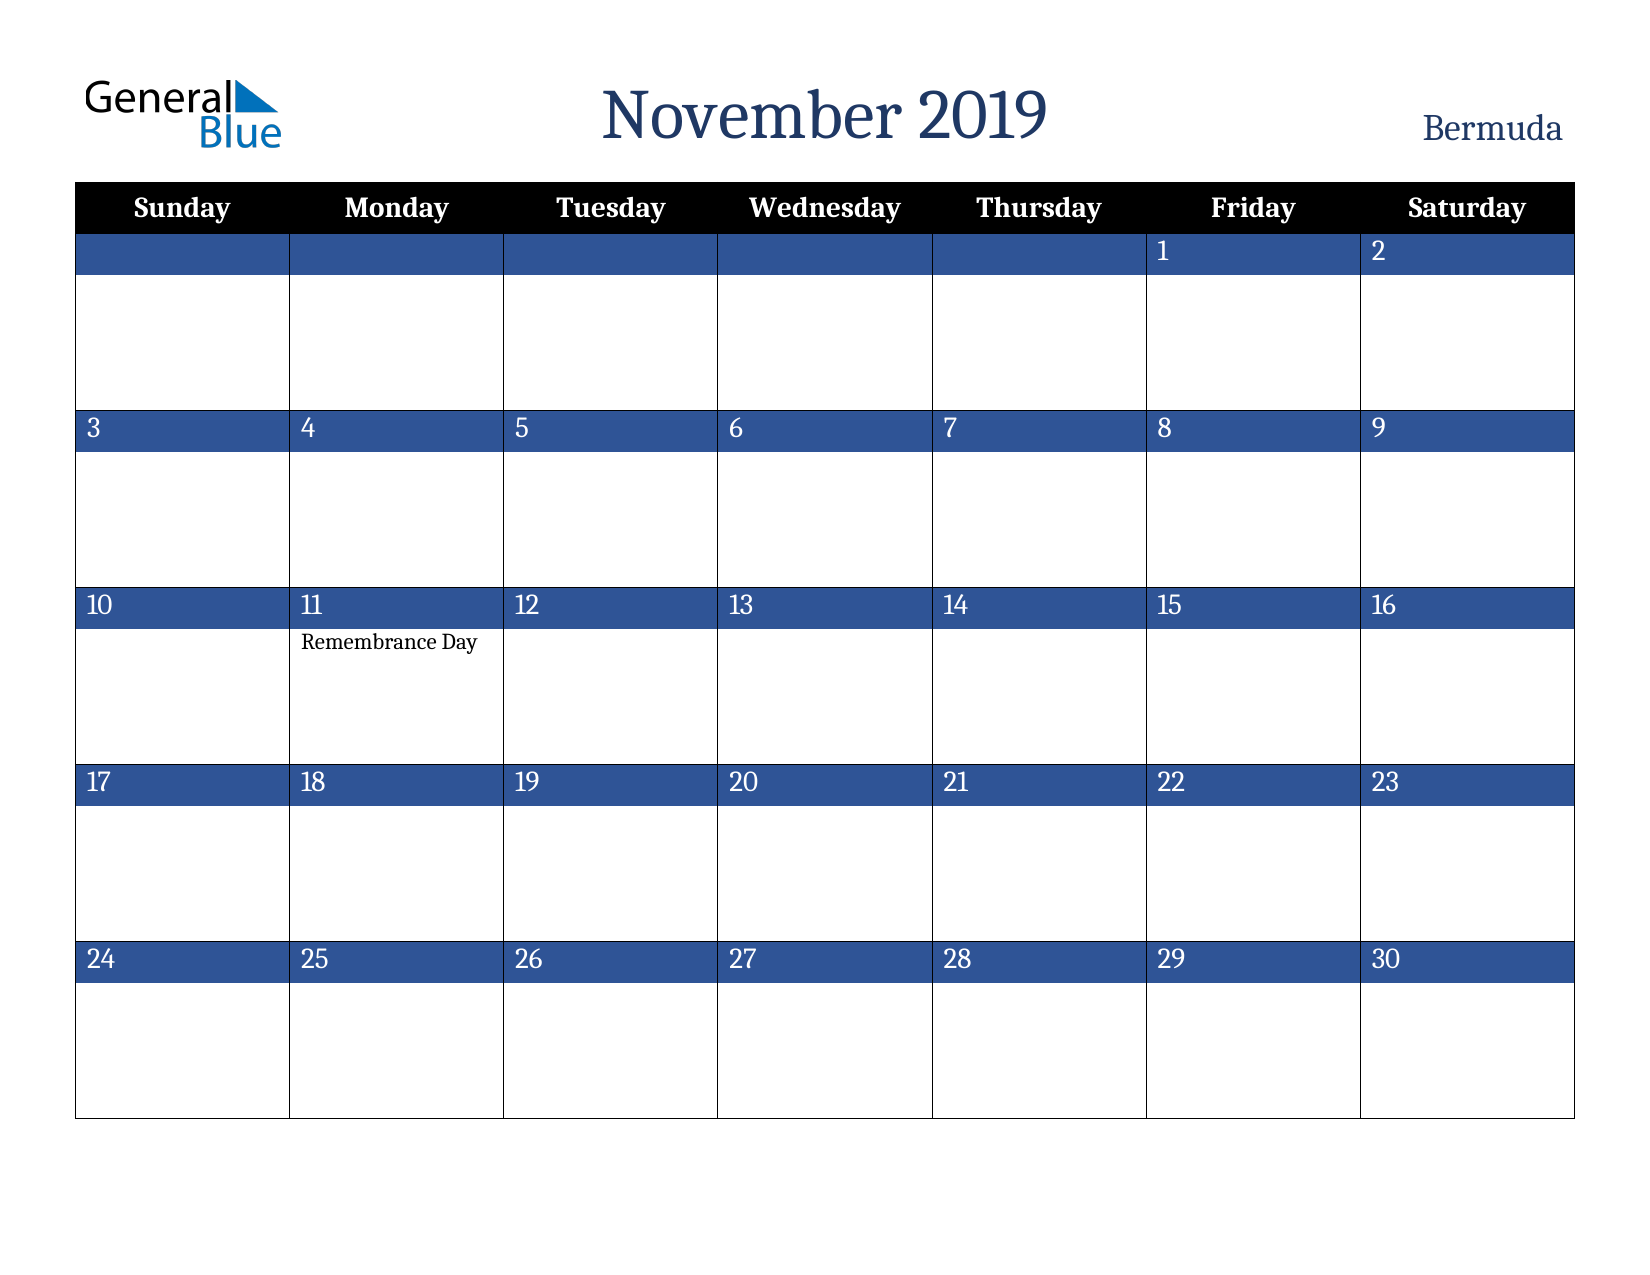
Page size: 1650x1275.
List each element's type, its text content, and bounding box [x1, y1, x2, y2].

table_cell Wednesday [718, 183, 932, 233]
table_header Bermuda [1146, 75, 1574, 182]
table_cell [933, 452, 1146, 587]
table_cell [718, 629, 932, 764]
table_cell [504, 234, 717, 275]
table_cell [1361, 806, 1574, 941]
table_cell [1147, 275, 1360, 410]
table_cell 1 [1147, 234, 1360, 275]
table_cell 15 [1147, 588, 1360, 629]
table_cell [76, 452, 289, 587]
table_cell [76, 275, 289, 410]
table_cell [933, 275, 1146, 410]
table_cell [718, 806, 932, 941]
table_cell [290, 806, 503, 941]
table_header [76, 75, 503, 182]
table_cell [504, 983, 717, 1118]
table_cell 7 [933, 411, 1146, 452]
table_cell Monday [290, 183, 503, 233]
table_cell [1361, 452, 1574, 587]
table_cell [933, 806, 1146, 941]
table_cell [504, 275, 717, 410]
table_cell 3 [76, 411, 289, 452]
table_cell [76, 629, 289, 764]
table_cell 21 [933, 765, 1146, 806]
table_cell [290, 452, 503, 587]
table_cell [76, 983, 289, 1118]
table_cell 28 [933, 942, 1146, 983]
table_cell [933, 234, 1146, 275]
table_cell [1147, 629, 1360, 764]
table_cell [1147, 452, 1360, 587]
table_cell 26 [504, 942, 717, 983]
table_cell 11 [290, 588, 503, 629]
table_cell [933, 629, 1146, 764]
table_cell [1361, 983, 1574, 1118]
table_cell 27 [718, 942, 932, 983]
table_cell 17 [76, 765, 289, 806]
table_cell 22 [1147, 765, 1360, 806]
table_cell [290, 983, 503, 1118]
picture [86, 80, 281, 148]
table_cell 4 [290, 411, 503, 452]
table_cell [1361, 629, 1574, 764]
table_cell [718, 275, 932, 410]
table_cell [933, 983, 1146, 1118]
table_cell 18 [290, 765, 503, 806]
table_cell 2 [1361, 234, 1574, 275]
table_cell 6 [718, 411, 932, 452]
table_cell 13 [718, 588, 932, 629]
table_cell Tuesday [504, 183, 717, 233]
table_cell 25 [290, 942, 503, 983]
table_cell Saturday [1361, 183, 1574, 233]
table_cell [76, 806, 289, 941]
table_cell [1147, 983, 1360, 1118]
table_cell [504, 452, 717, 587]
table_cell [504, 806, 717, 941]
table_cell [76, 234, 289, 275]
table_cell 10 [76, 588, 289, 629]
table_cell Sunday [76, 183, 289, 233]
table_cell 12 [504, 588, 717, 629]
table_cell 24 [76, 942, 289, 983]
table_cell 5 [504, 411, 717, 452]
table_cell [718, 983, 932, 1118]
table_cell 20 [718, 765, 932, 806]
table_cell 8 [1147, 411, 1360, 452]
table_cell 16 [1361, 588, 1574, 629]
table_cell Friday [1147, 183, 1360, 233]
table_cell [1361, 275, 1574, 410]
table_cell 23 [1361, 765, 1574, 806]
table_cell [718, 234, 932, 275]
table_cell 14 [933, 588, 1146, 629]
table_cell 29 [1147, 942, 1360, 983]
table_cell [504, 629, 717, 764]
table_cell Thursday [933, 183, 1146, 233]
table_cell [718, 452, 932, 587]
table_cell 9 [1361, 411, 1574, 452]
table_cell Remembrance Day [290, 629, 503, 764]
table_cell 30 [1361, 942, 1574, 983]
table_cell [1147, 806, 1360, 941]
table_cell [290, 234, 503, 275]
table_cell [290, 275, 503, 410]
table_cell 19 [504, 765, 717, 806]
table_header November 2019 [504, 75, 1146, 182]
